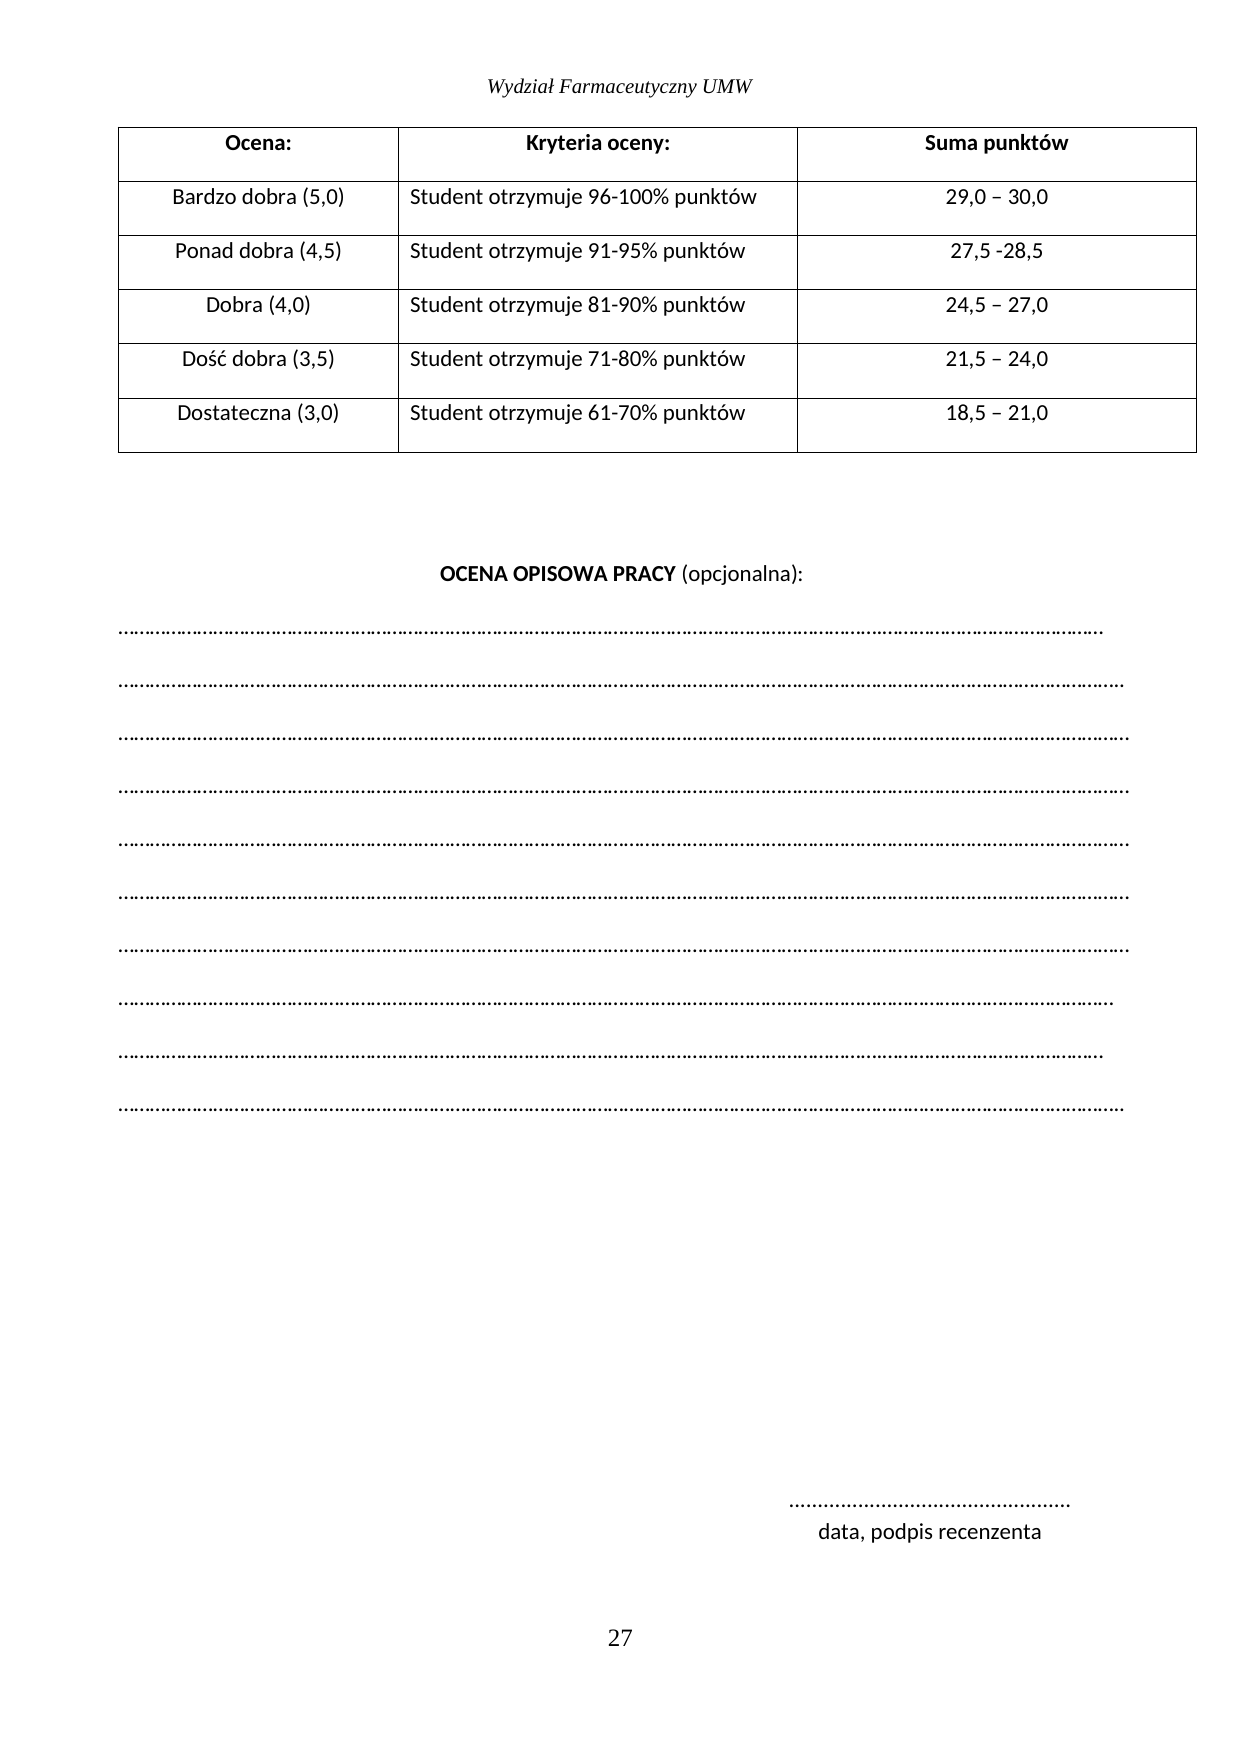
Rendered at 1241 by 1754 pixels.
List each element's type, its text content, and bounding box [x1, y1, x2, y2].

table_cell 18,5 – 21,0 [798, 399, 1196, 452]
table_cell Student otrzymuje 81-90% punktów [399, 290, 797, 343]
text ................................................. [723, 1485, 1137, 1513]
table_cell Bardzo dobra (5,0) [119, 182, 398, 235]
text ……………………………………………………………………………………………………………………………….…………………………………… [118, 1036, 1140, 1064]
text data, podpis recenzenta [723, 1517, 1137, 1545]
table_cell Student otrzymuje 71-80% punktów [399, 344, 797, 397]
table_cell 24,5 – 27,0 [798, 290, 1196, 343]
text ………………………………………………………………………………………………………………………………………………………………………… [118, 771, 1140, 799]
table_cell Dość dobra (3,5) [119, 344, 398, 397]
text ……………………………………………………………………………………………………………………………………………………………………….. [118, 1089, 1140, 1117]
table_cell Ponad dobra (4,5) [119, 236, 398, 289]
table_header Suma punktów [798, 128, 1196, 181]
text OCENA OPISOWA PRACY (opcjonalna): [118, 559, 1126, 587]
text ……………………………………………………………………………………………………………………………….…………………………………… [118, 612, 1140, 640]
table_cell Student otrzymuje 91-95% punktów [399, 236, 797, 289]
text ………………………………………………………………………………………………………………………………………………………………………… [118, 877, 1140, 905]
table_header Kryteria oceny: [399, 128, 797, 181]
table_cell Dobra (4,0) [119, 290, 398, 343]
table_cell Dostateczna (3,0) [119, 399, 398, 452]
table_cell 21,5 – 24,0 [798, 344, 1196, 397]
table_cell 27,5 -28,5 [798, 236, 1196, 289]
text ……………………………………………………………………………………………………………………………………………………………………….. [118, 665, 1140, 693]
text ………………………………………………………………………………………………………………………………………………………………………… [118, 718, 1140, 746]
text ……………………………………………………………………………………………………………………………………………………………………… [118, 983, 1140, 1011]
text ………………………………………………………………………………………………………………………………………………………………………… [118, 824, 1140, 852]
table_cell 29,0 – 30,0 [798, 182, 1196, 235]
table_cell Student otrzymuje 61-70% punktów [399, 399, 797, 452]
table_header Ocena: [119, 128, 398, 181]
table_cell Student otrzymuje 96-100% punktów [399, 182, 797, 235]
text ………………………………………………………………………………………………………………………………………………………………………… [118, 930, 1140, 958]
